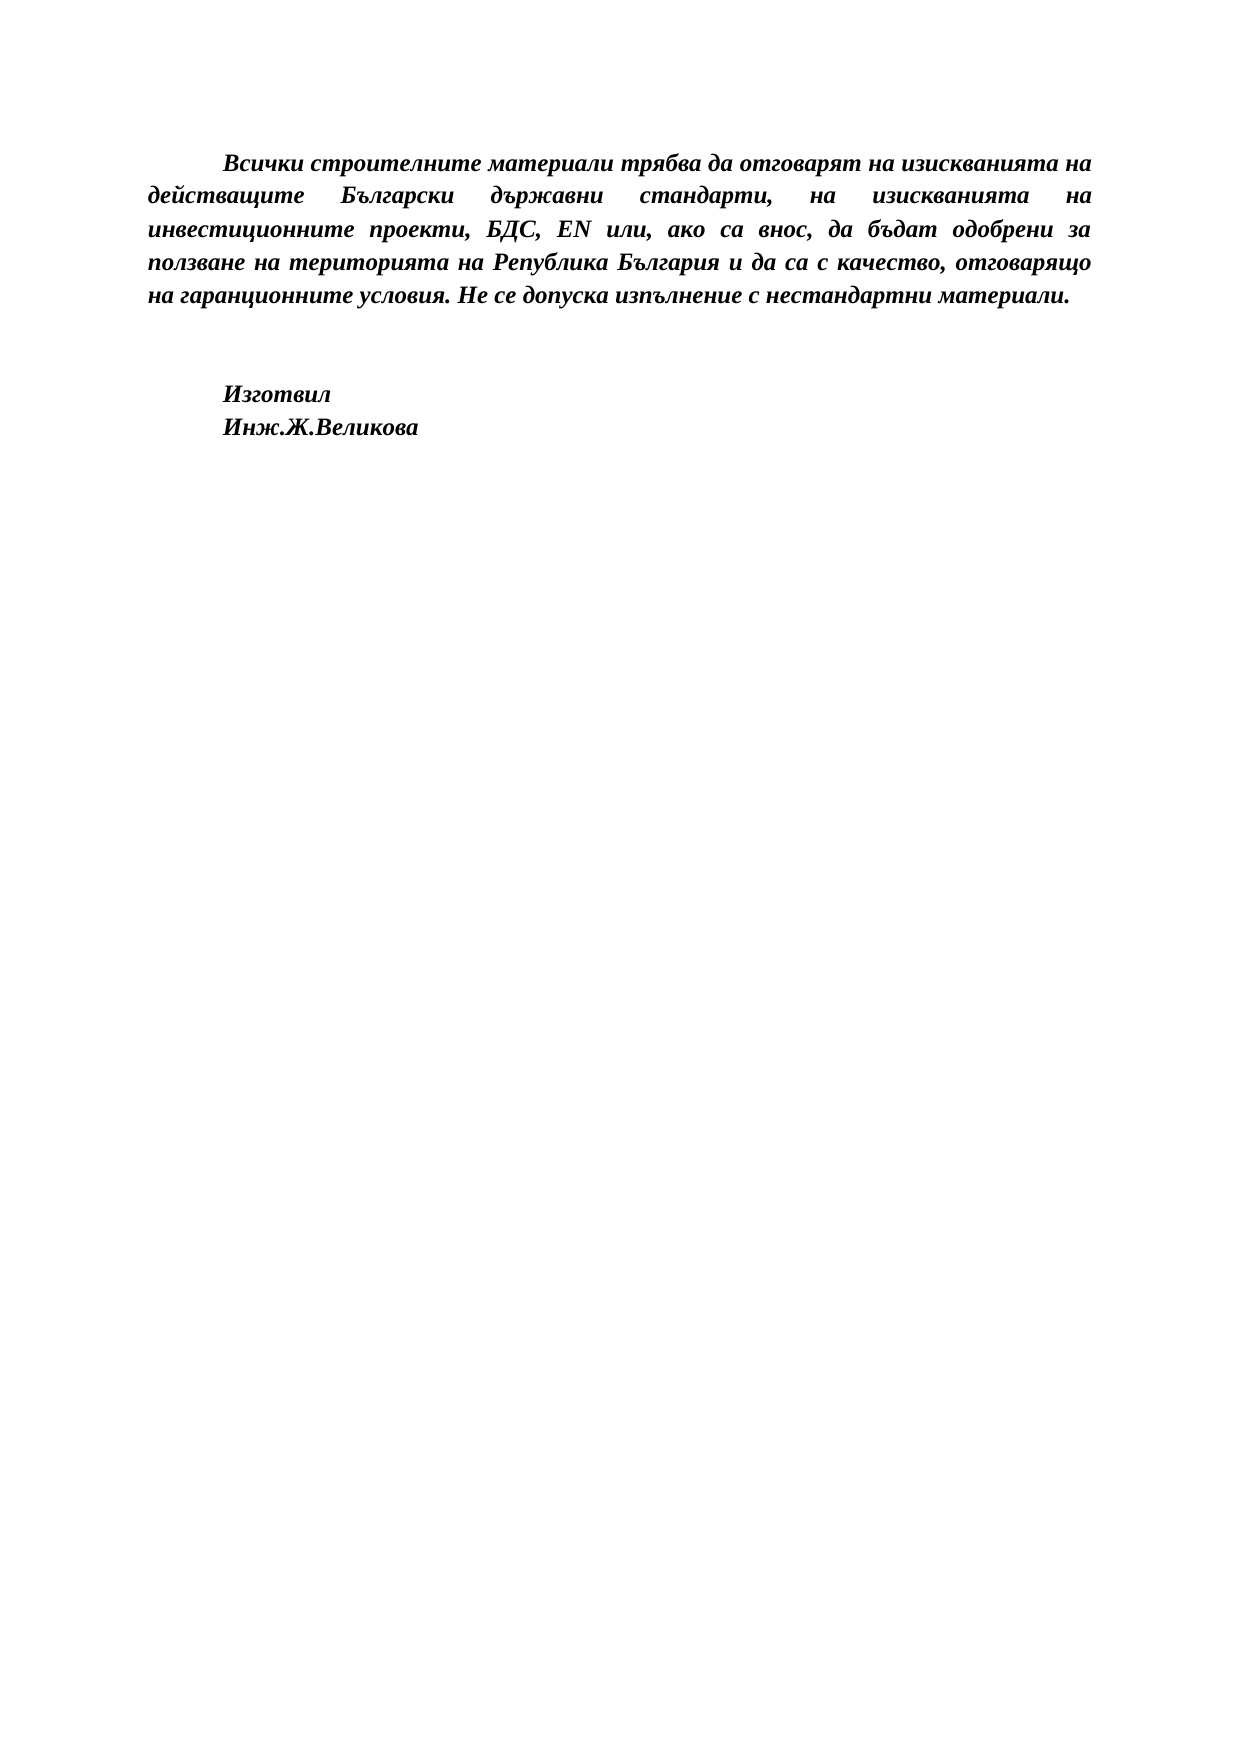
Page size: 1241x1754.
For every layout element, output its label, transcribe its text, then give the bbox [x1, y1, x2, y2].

text Всички строителните материали трябва да отговарят на изискванията на действащите Български държавни стандарти, на изискванията на инвестиционните проекти, БДС, EN или, ако са внос, да бъдат одобрени за ползване на територията на Република България и да са с качество, отговарящо на гаранционните условия. Не се допуска изпълнение с нестандартни материали. [148, 148, 1093, 308]
text Инж.Ж.Великова [148, 412, 1093, 441]
text Изготвил [148, 379, 1093, 407]
